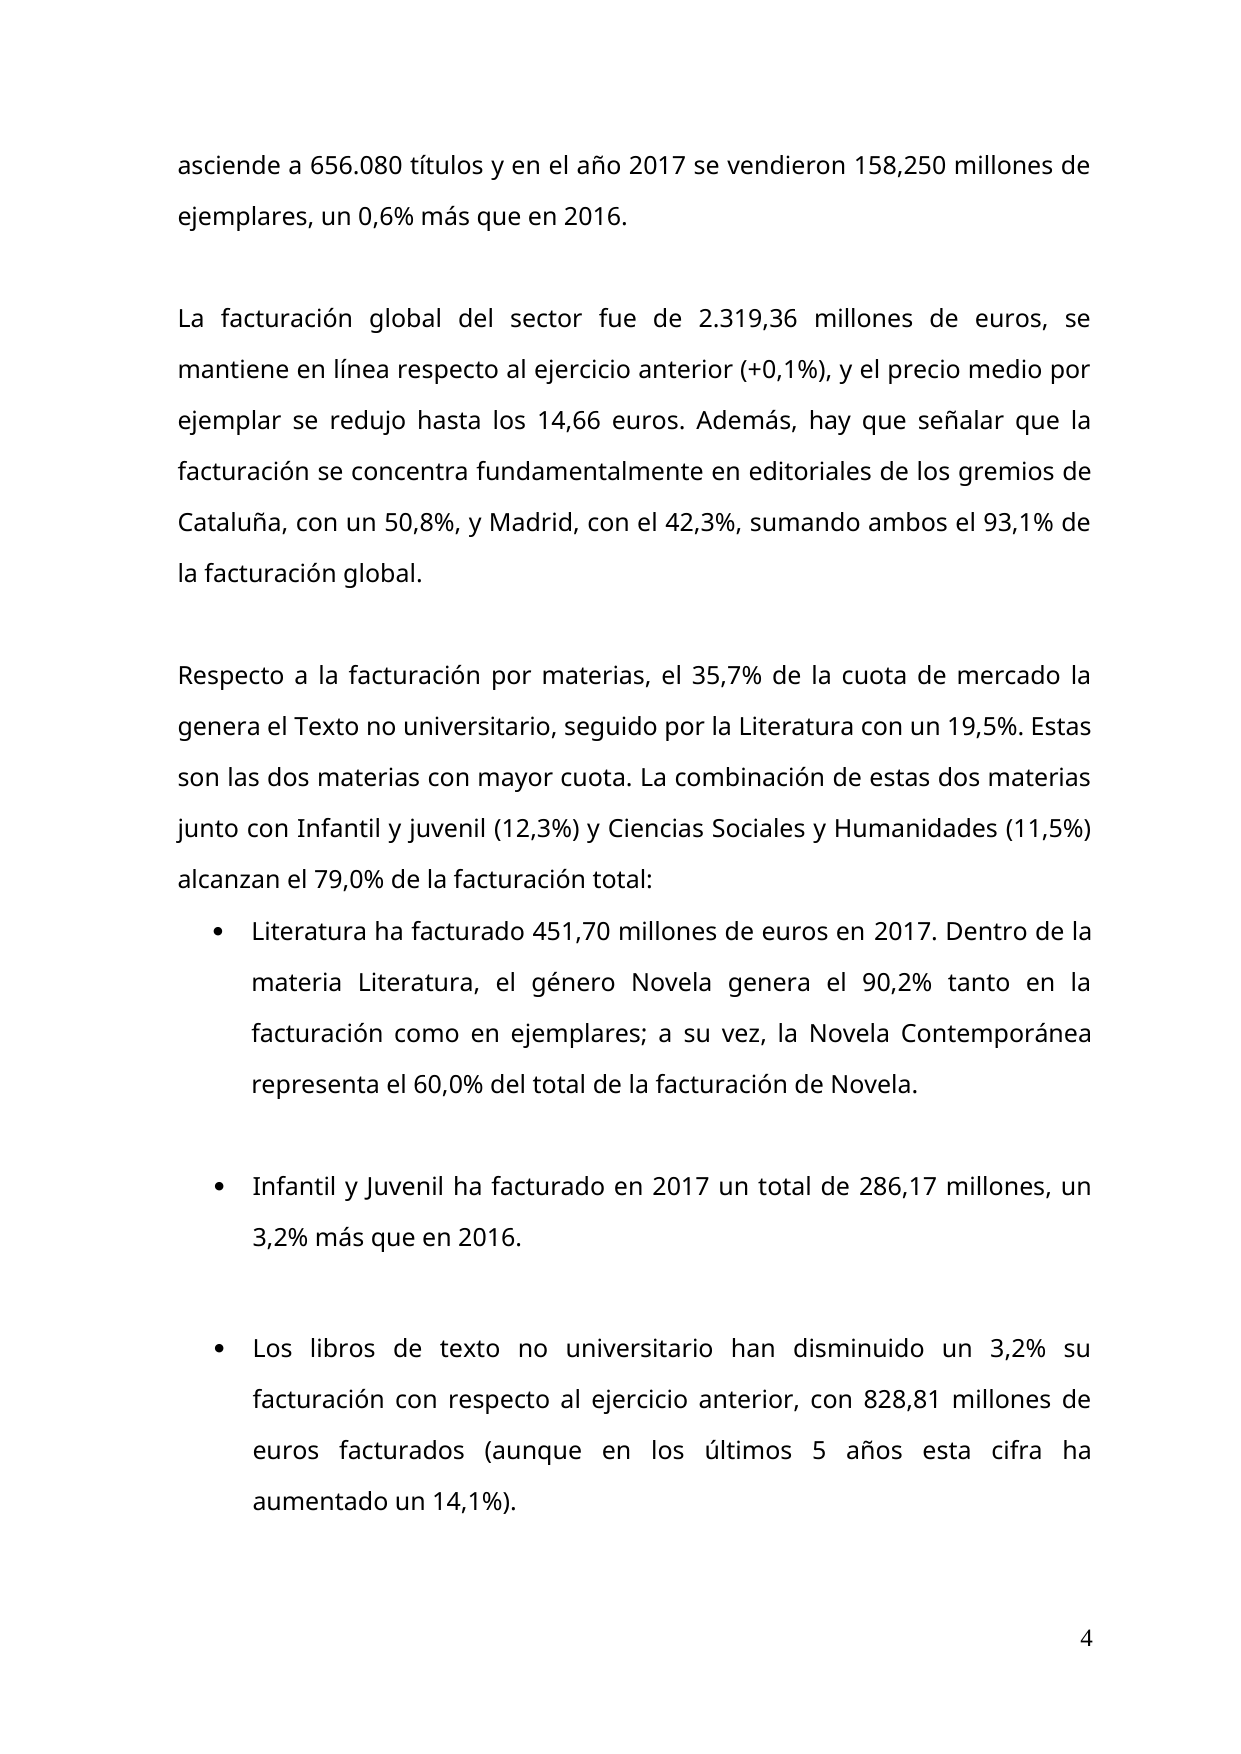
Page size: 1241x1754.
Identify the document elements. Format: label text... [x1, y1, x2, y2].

list Los libros de texto no universitario han disminuido un 3,2% su facturación con respecto al ejercicio anterior, con 828,81 millones de euros facturados (aunque en los últimos 5 años esta cifra ha aumentado un 14,1%). [215, 1331, 1092, 1518]
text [177, 148, 1092, 233]
list Literatura ha facturado 451,70 millones de euros en 2017. Dentro de la materia Literatura, el género Novela genera el 90,2% tanto en la facturación como en ejemplares; a su vez, la Novela Contemporánea representa el 60,0% del total de la facturación de Novela. [213, 913, 1092, 1100]
list Infantil y Juvenil ha facturado en 2017 un total de 286,17 millones, un 3,2% más que en 2016. [215, 1168, 1092, 1253]
text La facturación global del sector fue de 2.319,36 millones de euros, se mantiene en línea respecto al ejercicio anterior (+0,1%), y el precio medio por ejemplar se redujo hasta los 14,66 euros. Además, hay que señalar que la facturación se concentra fundamentalmente en editoriales de los gremios de Cataluña, con un 50,8%, y Madrid, con el 42,3%, sumando ambos el 93,1% de la facturación global. [177, 301, 1092, 590]
text Respecto a la facturación por materias, el 35,7% de la cuota de mercado la genera el Texto no universitario, seguido por la Literatura con un 19,5%. Estas son las dos materias con mayor cuota. La combinación de estas dos materias junto con Infantil y juvenil (12,3%) y Ciencias Sociales y Humanidades (11,5%) alcanzan el 79,0% de la facturación total: [177, 658, 1092, 896]
